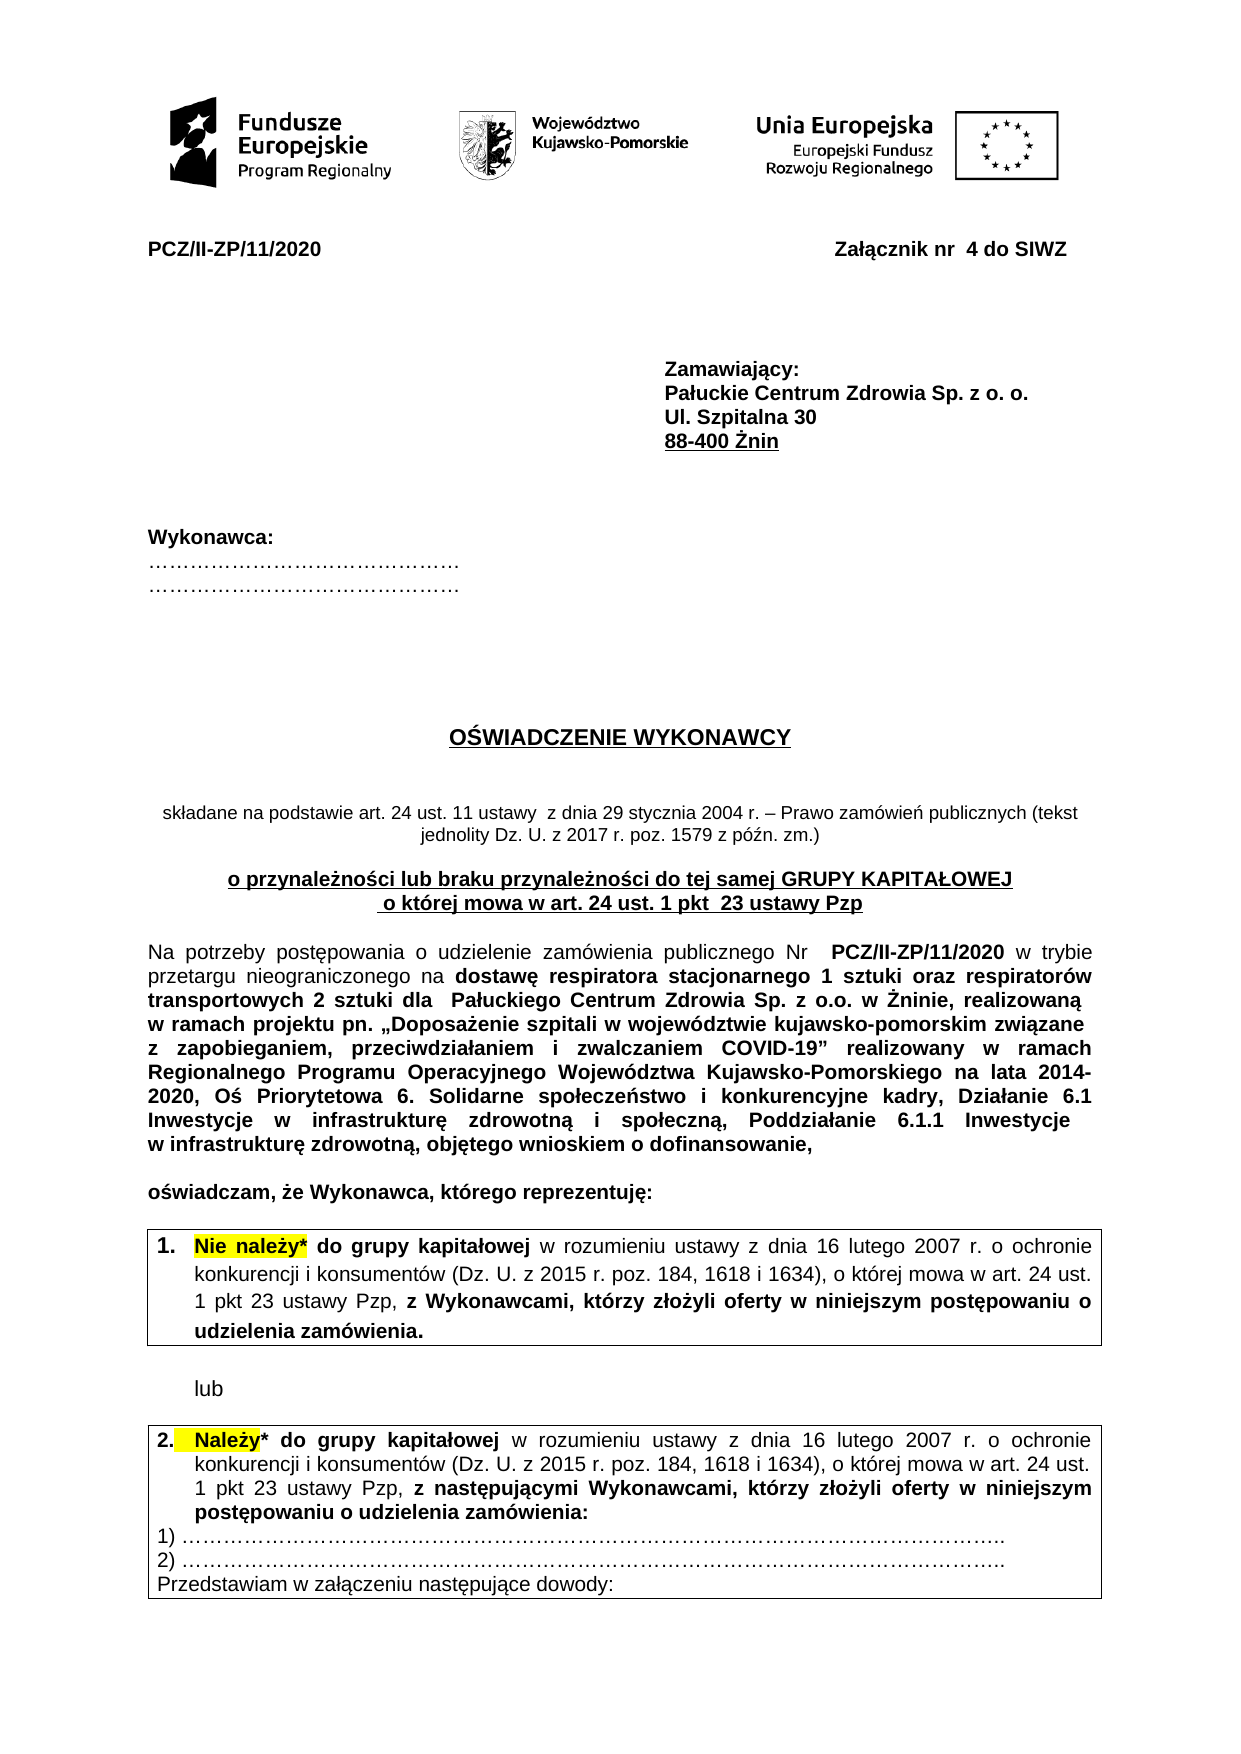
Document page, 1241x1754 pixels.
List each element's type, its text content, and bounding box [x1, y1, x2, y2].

list lub [194, 1376, 1093, 1401]
text 88-400 Żnin [664, 429, 1093, 453]
list Należy* do grupy kapitałowej w rozumieniu ustawy z dnia 16 lutego 2007 r. o ochronie konkurencji i konsumentów (Dz. U. z 2015 r. poz. 184, 1618 i 1634), o której mowa w art. 24 ust. 1 pkt 23 ustawy Pzp, z następującymi Wykonawcami, którzy złożyli oferty w niniejszym postępowaniu o udzielenia zamówienia: [149, 1426, 1101, 1521]
text OŚWIADCZENIE WYKONAWCY [148, 724, 1093, 751]
text 1) ……………………………………………………………………………………………………….. [149, 1521, 1101, 1544]
text o której mowa w art. 24 ust. 1 pkt 23 ustawy Pzp [148, 891, 1093, 915]
text Przedstawiam w załączeniu następujące dowody: [149, 1568, 1101, 1598]
text o przynależności lub braku przynależności do tej samej GRUPY KAPITAŁOWEJ [148, 867, 1093, 891]
text Na potrzeby postępowania o udzielenie zamówienia publicznego Nr PCZ/II-ZP/11/2020 w trybie przetargu nieograniczonego na dostawę respiratora stacjonarnego 1 sztuki oraz respiratorów transportowych 2 sztuki dla Pałuckiego Centrum Zdrowia Sp. z o.o. w Żninie, realizowaną w ramach projektu pn. „Doposażenie szpitali w województwie kujawsko-pomorskim związane z zapobieganiem, przeciwdziałaniem i zwalczaniem COVID-19” realizowany w ramach Regionalnego Programu Operacyjnego Województwa Kujawsko-Pomorskiego na lata 2014-2020, Oś Priorytetowa 6. Solidarne społeczeństwo i konkurencyjne kadry, Działanie 6.1 Inwestycje w infrastrukturę zdrowotną i społeczną, Poddziałanie 6.1.1 Inwestycje w infrastrukturę zdrowotną, objętego wnioskiem o dofinansowanie, [148, 940, 1093, 1156]
text PCZ/II-ZP/11/2020 Załącznik nr 4 do SIWZ [148, 237, 1093, 261]
text Zamawiający: [664, 357, 1093, 381]
text ……………………………………………………………………………… [148, 549, 472, 597]
text Ul. Szpitalna 30 [664, 405, 1093, 429]
list Nie należy* do grupy kapitałowej w rozumieniu ustawy z dnia 16 lutego 2007 r. o ochronie konkurencji i konsumentów (Dz. U. z 2015 r. poz. 184, 1618 i 1634), o której mowa w art. 24 ust. 1 pkt 23 ustawy Pzp, z Wykonawcami, którzy złożyli oferty w niniejszym postępowaniu o udzielenia zamówienia. [148, 1230, 1101, 1345]
text oświadczam, że Wykonawca, którego reprezentuję: [148, 1179, 1093, 1203]
text Wykonawca: [148, 525, 1093, 549]
text składane na podstawie art. 24 ust. 11 ustawy z dnia 29 stycznia 2004 r. – Prawo zamówień publicznych (tekst jednolity Dz. U. z 2017 r. poz. 1579 z późn. zm.) [148, 802, 1093, 845]
text Pałuckie Centrum Zdrowia Sp. z o. o. [664, 381, 1093, 405]
text 2) ……………………………………………………………………………………………………….. [149, 1544, 1101, 1568]
